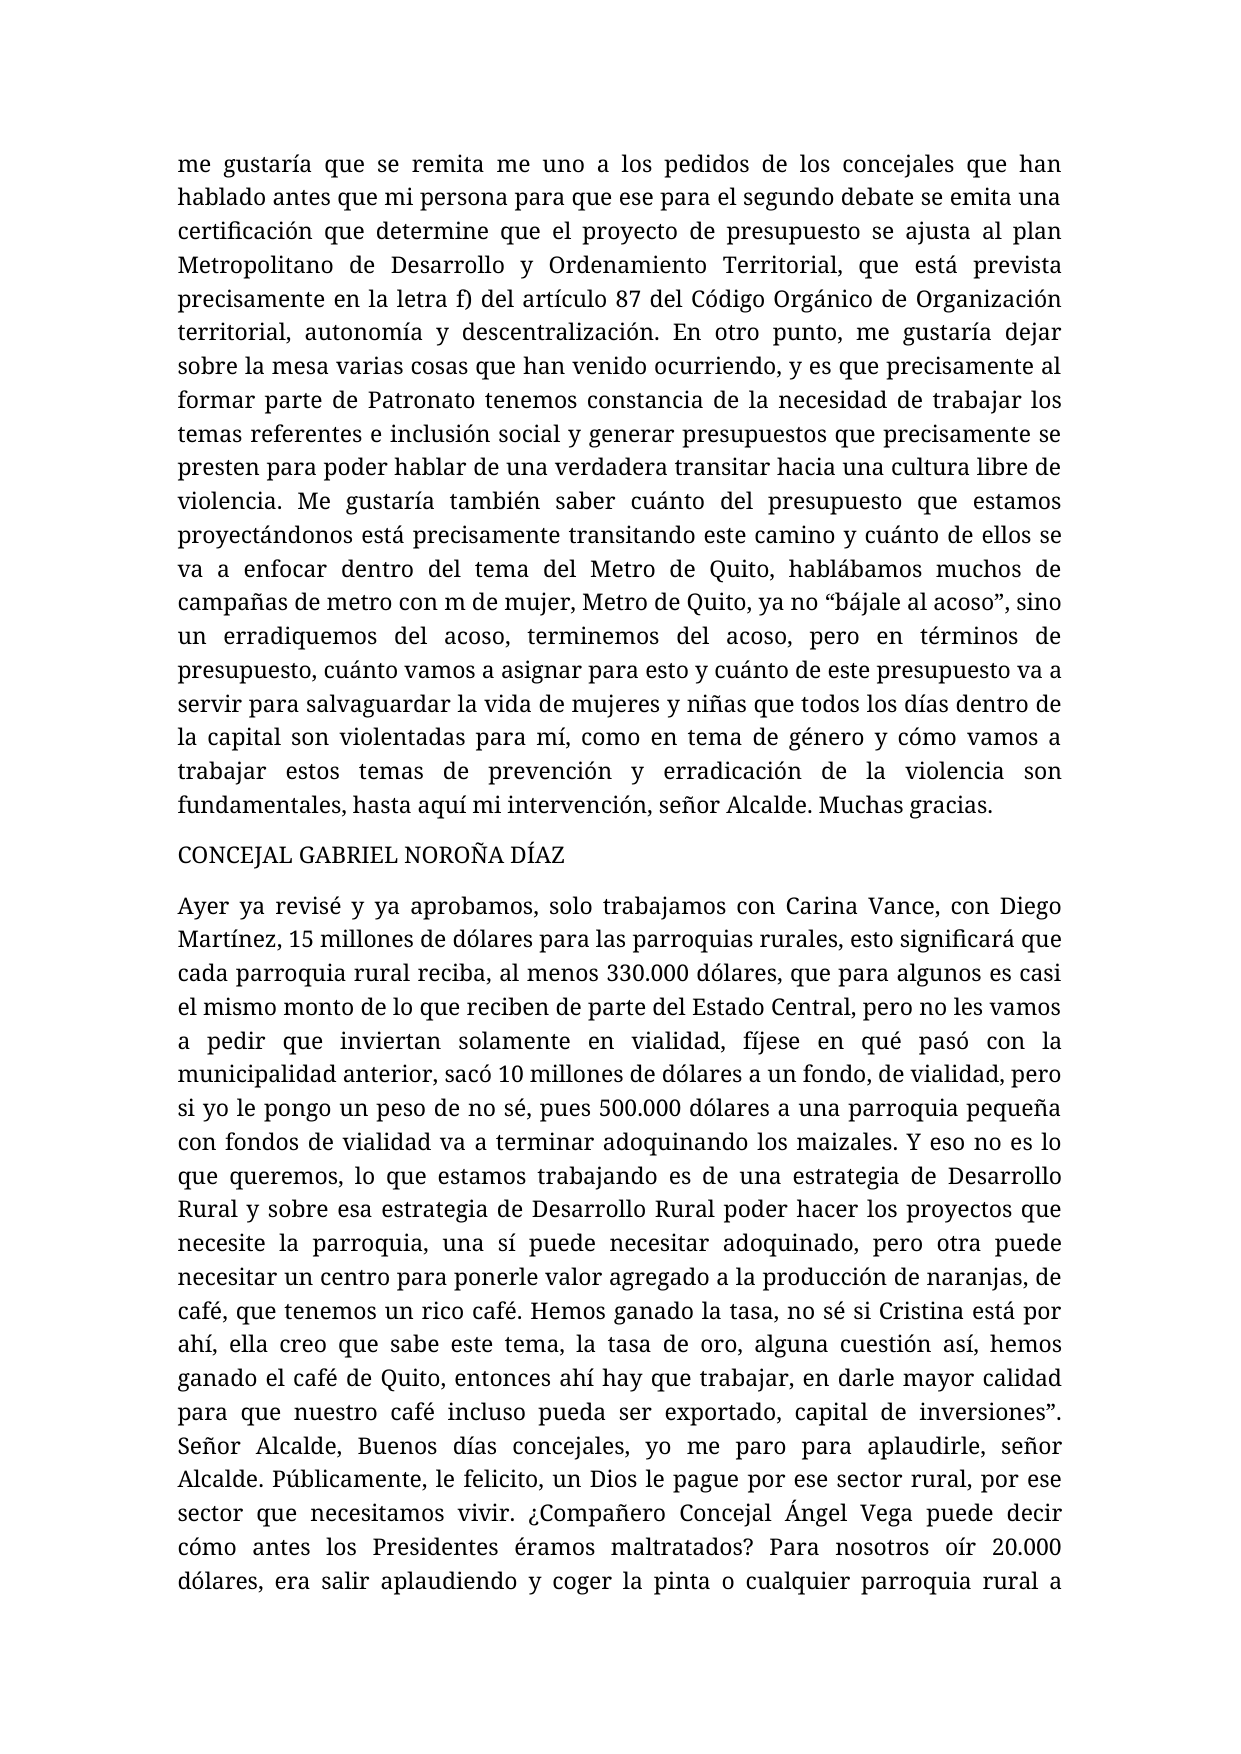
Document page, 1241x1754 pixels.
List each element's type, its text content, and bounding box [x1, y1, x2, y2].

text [177, 890, 1063, 1596]
text CONCEJAL GABRIEL NOROÑA DÍAZ [177, 839, 1063, 871]
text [177, 148, 1063, 820]
